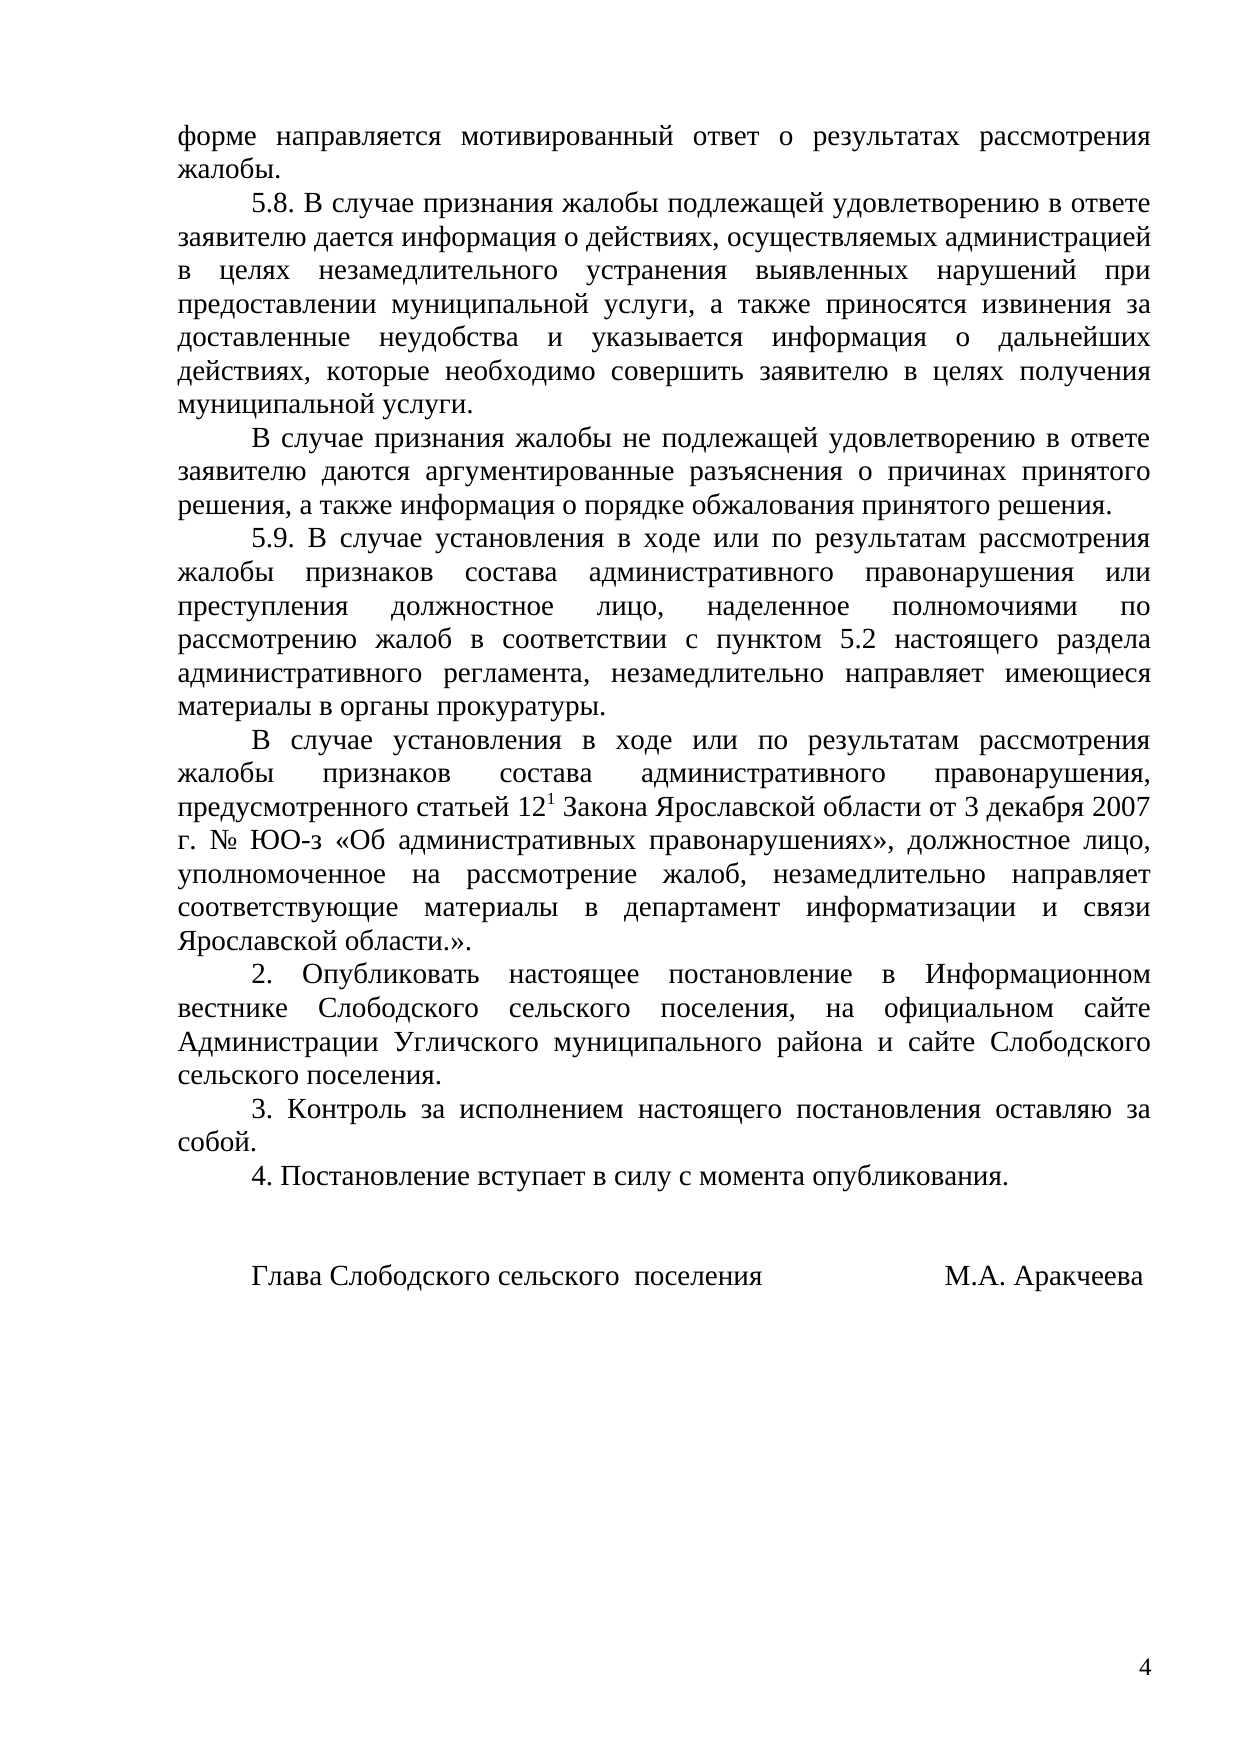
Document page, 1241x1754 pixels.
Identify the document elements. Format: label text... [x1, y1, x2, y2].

text Глава Слободского сельского поселения М.А. Аракчеева [177, 1258, 1152, 1292]
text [177, 118, 1152, 185]
text В случае признания жалобы не подлежащей удовлетворению в ответе заявителю даются аргументированные разъяснения о причинах принятого решения, а также информация о порядке обжалования принятого решения. [177, 420, 1152, 521]
text 2. Опубликовать настоящее постановление в Информационном вестнике Слободского сельского поселения, на официальном сайте Администрации Угличского муниципального района и сайте Слободского сельского поселения. [177, 957, 1152, 1091]
text 5.9. В случае установления в ходе или по результатам рассмотрения жалобы признаков состава административного правонарушения или преступления должностное лицо, наделенное полномочиями по рассмотрению жалоб в соответствии с пунктом 5.2 настоящего раздела административного регламента, незамедлительно направляет имеющиеся материалы в органы прокуратуры. [177, 521, 1152, 722]
text 4. Постановление вступает в силу с момента опубликования. [177, 1158, 1152, 1191]
text 3. Контроль за исполнением настоящего постановления оставляю за собой. [177, 1091, 1152, 1158]
text 5.8. В случае признания жалобы подлежащей удовлетворению в ответе заявителю дается информация о действиях, осуществляемых администрацией в целях незамедлительного устранения выявленных нарушений при предоставлении муниципальной услуги, а также приносятся извинения за доставленные неудобства и указывается информация о дальнейших действиях, которые необходимо совершить заявителю в целях получения муниципальной услуги. [177, 185, 1152, 420]
text В случае установления в ходе или по результатам рассмотрения жалобы признаков состава административного правонарушения, предусмотренного статьей 121 Закона Ярославской области от 3 декабря 2007 г. № ЮО-з «Об административных правонарушениях», должностное лицо, уполномоченное на рассмотрение жалоб, незамедлительно направляет соответствующие материалы в департамент информатизации и связи Ярославской области.». [177, 722, 1152, 957]
